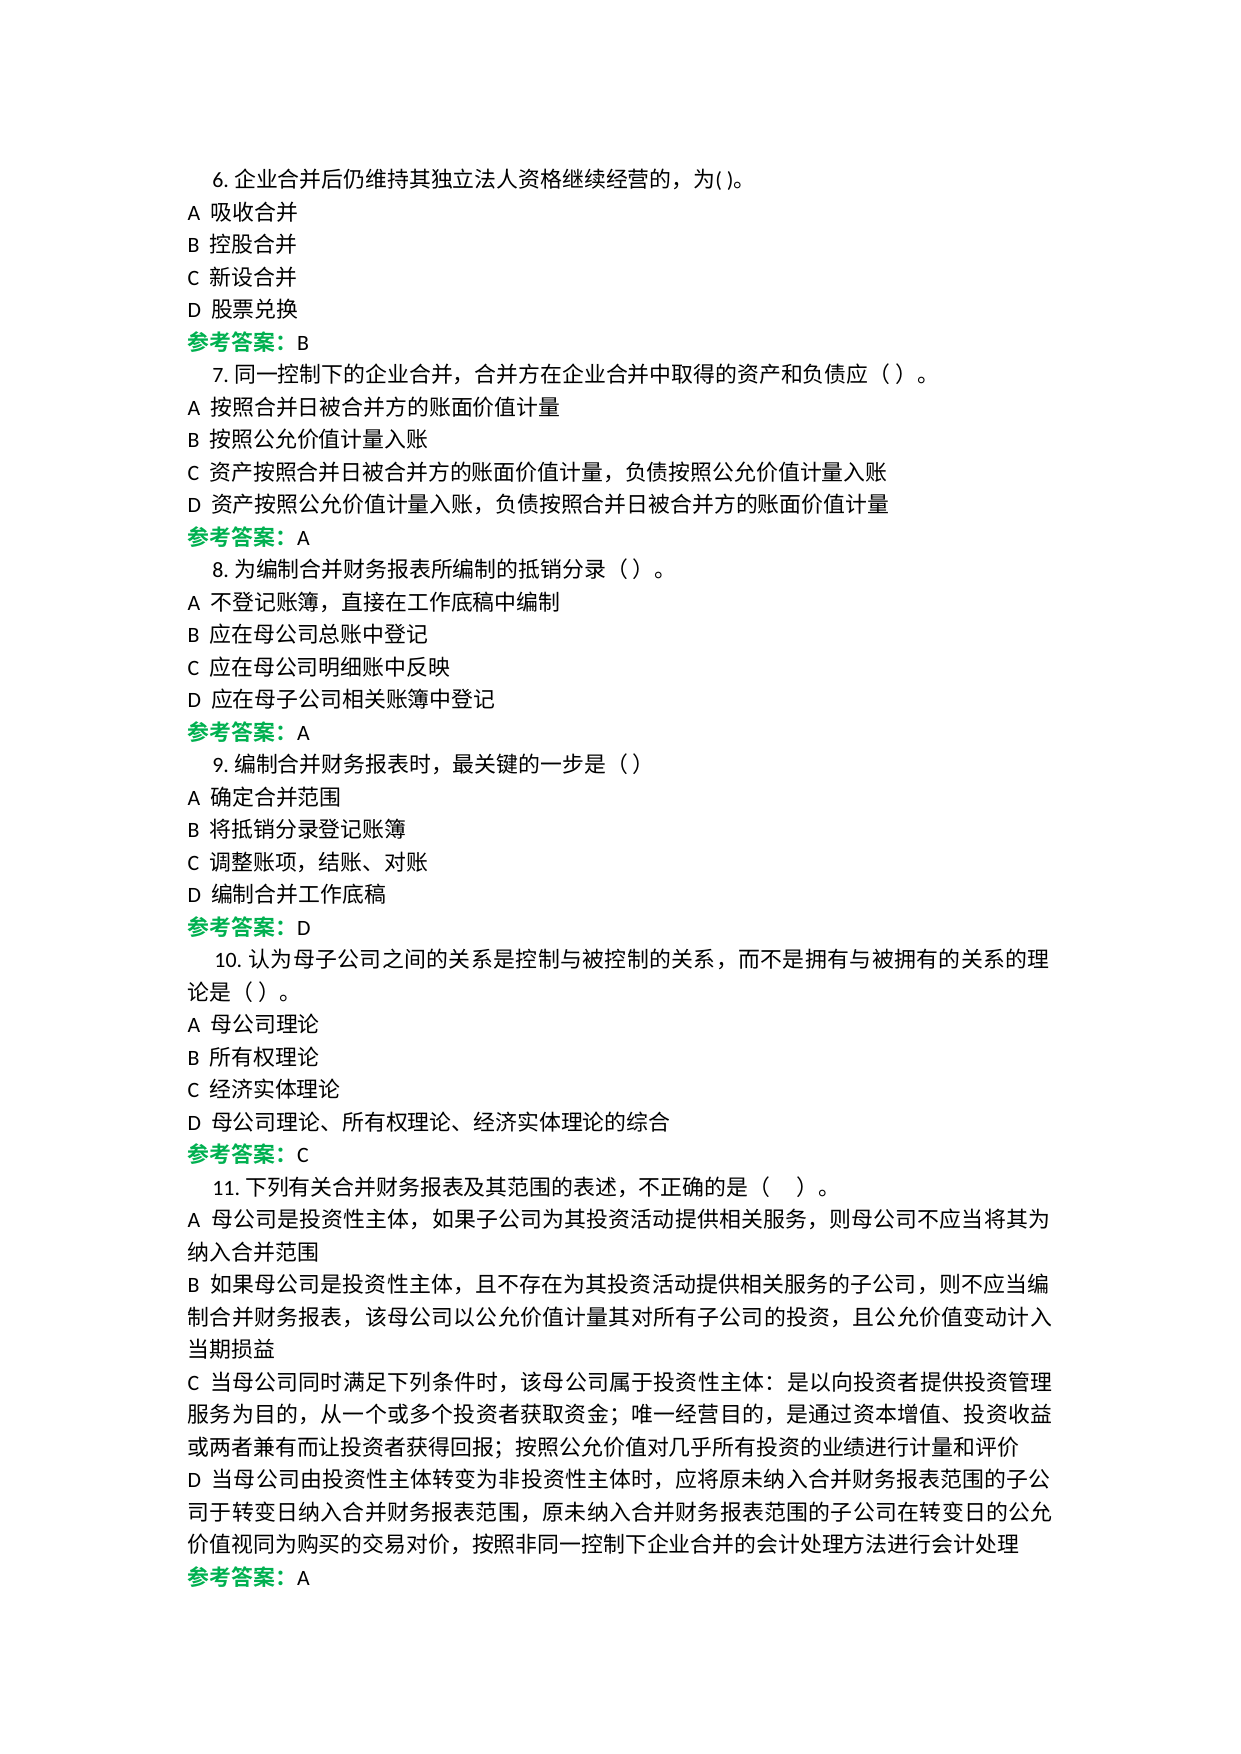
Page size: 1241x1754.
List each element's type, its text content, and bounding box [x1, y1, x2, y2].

text 7. 同一控制下的企业合并，合并方在企业合并中取得的资产和负债应（ ）。 [187, 357, 1053, 389]
text D 资产按照公允价值计量入账，负债按照合并日被合并方的账面价值计量 [187, 487, 1053, 519]
text 参考答案：A [187, 1559, 1053, 1592]
text 参考答案：C [187, 1137, 1053, 1169]
text D 母公司理论、所有权理论、经济实体理论的综合 [187, 1104, 1053, 1137]
text C 经济实体理论 [187, 1072, 1053, 1104]
text B 如果母公司是投资性主体，且不存在为其投资活动提供相关服务的子公司，则不应当编制合并财务报表，该母公司以公允价值计量其对所有子公司的投资，且公允价值变动计入当期损益 [187, 1267, 1053, 1364]
text A 母公司是投资性主体，如果子公司为其投资活动提供相关服务，则母公司不应当将其为纳入合并范围 [187, 1202, 1053, 1267]
text 11. 下列有关合并财务报表及其范围的表述，不正确的是（ ）。 [187, 1169, 1053, 1202]
text D 应在母子公司相关账簿中登记 [187, 682, 1053, 714]
text B 应在母公司总账中登记 [187, 617, 1053, 649]
text 参考答案：A [187, 714, 1053, 747]
text C 当母公司同时满足下列条件时，该母公司属于投资性主体：是以向投资者提供投资管理服务为目的，从一个或多个投资者获取资金；唯一经营目的，是通过资本增值、投资收益或两者兼有而让投资者获得回报；按照公允价值对几乎所有投资的业绩进行计量和评价 [187, 1364, 1053, 1462]
text A 确定合并范围 [187, 779, 1053, 812]
text 参考答案：D [187, 909, 1053, 942]
text 9. 编制合并财务报表时，最关键的一步是（ ） [187, 747, 1053, 779]
text D 股票兑换 [187, 292, 1053, 324]
text D 当母公司由投资性主体转变为非投资性主体时，应将原未纳入合并财务报表范围的子公司于转变日纳入合并财务报表范围，原未纳入合并财务报表范围的子公司在转变日的公允价值视同为购买的交易对价，按照非同一控制下企业合并的会计处理方法进行会计处理 [187, 1462, 1053, 1559]
text 6. 企业合并后仍维持其独立法人资格继续经营的，为( )。 [187, 162, 1053, 194]
text 8. 为编制合并财务报表所编制的抵销分录（ ）。 [187, 552, 1053, 584]
text 参考答案：B [187, 324, 1053, 357]
text D 编制合并工作底稿 [187, 877, 1053, 909]
text C 调整账项，结账、对账 [187, 844, 1053, 877]
text 10. 认为母子公司之间的关系是控制与被控制的关系，而不是拥有与被拥有的关系的理论是（ ）。 [187, 942, 1053, 1007]
text C 应在母公司明细账中反映 [187, 649, 1053, 682]
text B 按照公允价值计量入账 [187, 422, 1053, 454]
text A 按照合并日被合并方的账面价值计量 [187, 389, 1053, 422]
text C 新设合并 [187, 259, 1053, 292]
text A 吸收合并 [187, 194, 1053, 227]
text B 控股合并 [187, 227, 1053, 259]
text A 母公司理论 [187, 1007, 1053, 1039]
text C 资产按照合并日被合并方的账面价值计量，负债按照公允价值计量入账 [187, 454, 1053, 487]
text B 所有权理论 [187, 1039, 1053, 1072]
text 参考答案：A [187, 519, 1053, 552]
text A 不登记账簿，直接在工作底稿中编制 [187, 584, 1053, 617]
text B 将抵销分录登记账簿 [187, 812, 1053, 844]
